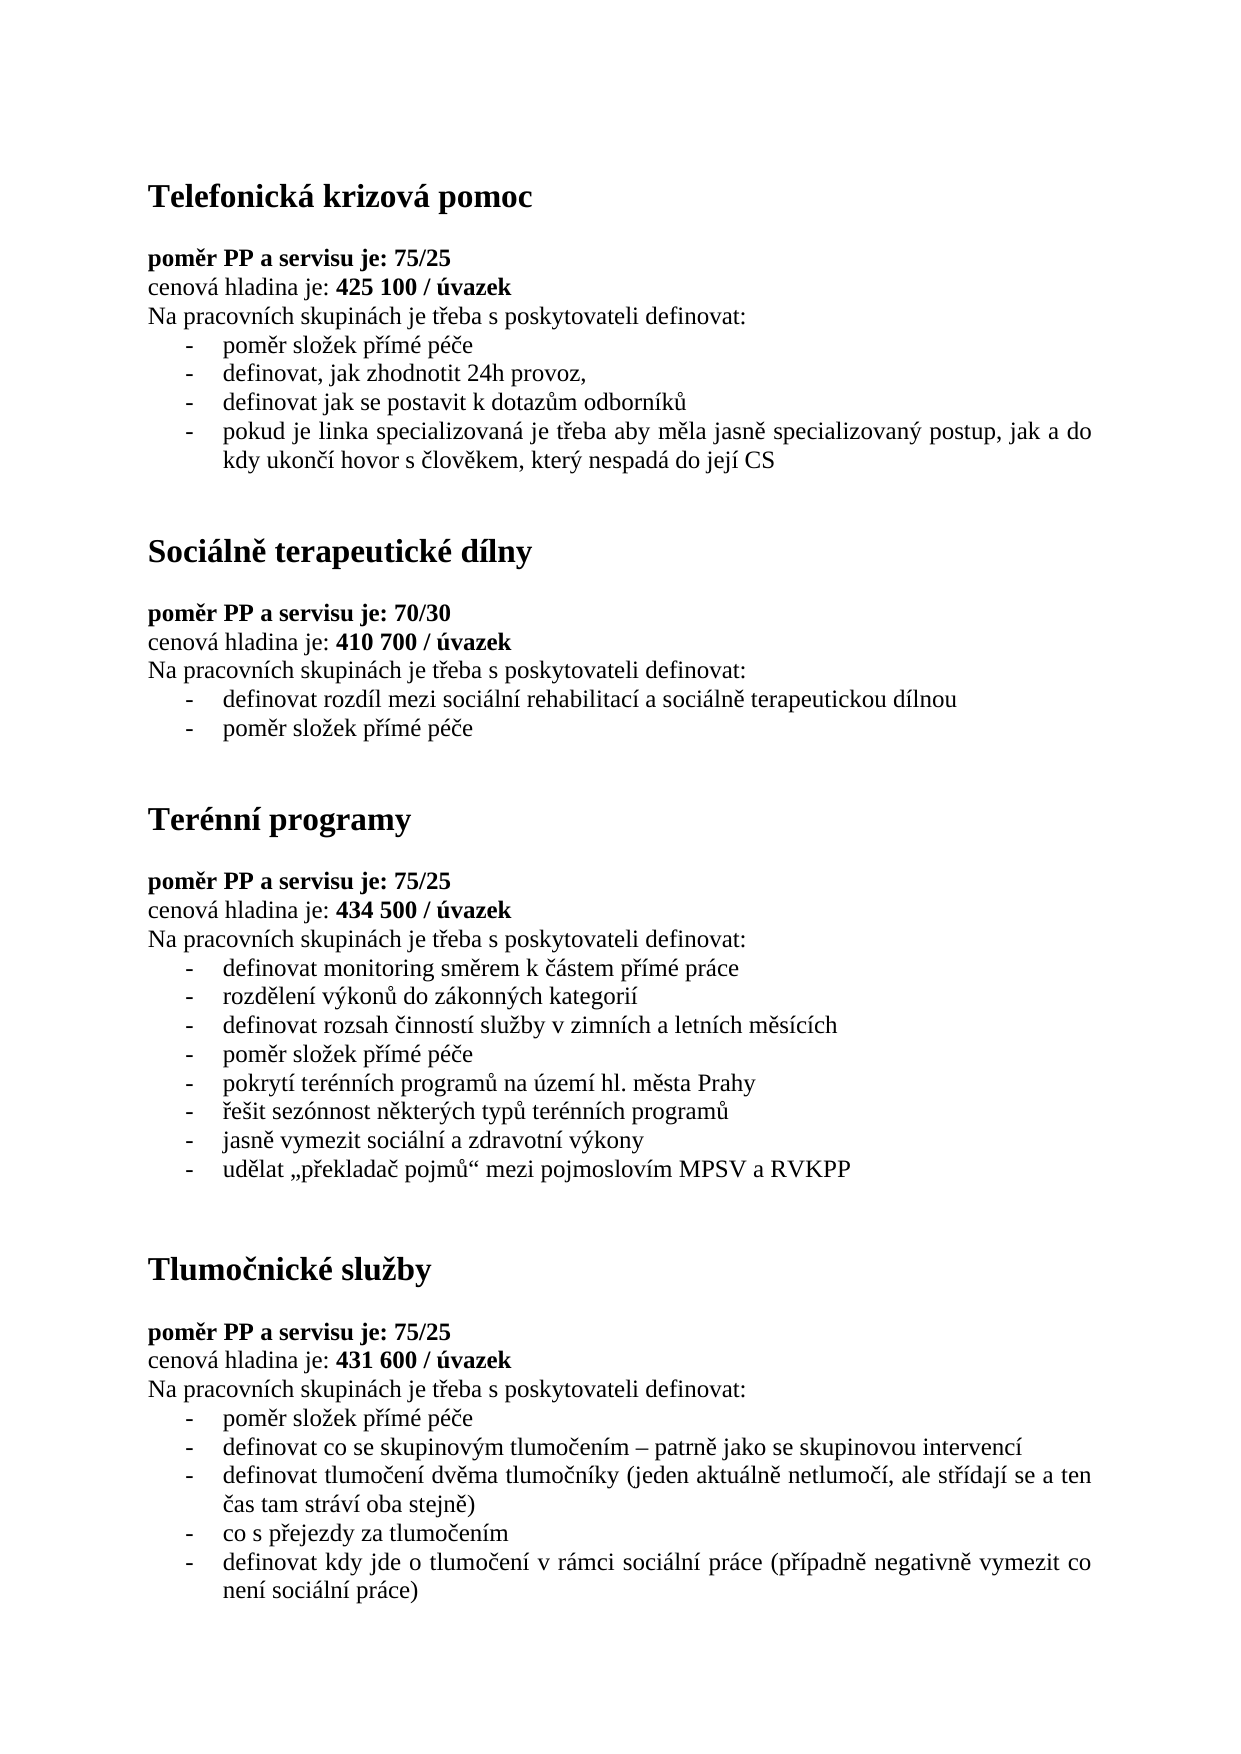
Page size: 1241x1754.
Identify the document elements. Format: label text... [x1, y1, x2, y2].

text Na pracovních skupinách je třeba s poskytovateli definovat: [148, 924, 1093, 953]
list definovat jak se postavit k dotazům odborníků [185, 387, 1093, 416]
list poměr složek přímé péče [185, 330, 1093, 358]
list poměr složek přímé péče [185, 713, 1093, 742]
text Telefonická krizová pomoc [148, 176, 1093, 215]
text poměr PP a servisu je: 70/30 [148, 598, 1093, 627]
text cenová hladina je: 410 700 / úvazek [148, 627, 1093, 656]
list jasně vymezit sociální a zdravotní výkony [185, 1125, 1093, 1154]
text Na pracovních skupinách je třeba s poskytovateli definovat: [148, 301, 1093, 330]
list definovat kdy jde o tlumočení v rámci sociální práce (případně negativně vymezit co není sociální práce) [185, 1547, 1093, 1604]
text cenová hladina je: 431 600 / úvazek [148, 1346, 1093, 1374]
text poměr PP a servisu je: 75/25 [148, 1317, 1093, 1346]
list co s přejezdy za tlumočením [185, 1518, 1093, 1547]
text cenová hladina je: 434 500 / úvazek [148, 895, 1093, 924]
list definovat rozsah činností služby v zimních a letních měsících [185, 1010, 1093, 1039]
list pokrytí terénních programů na území hl. města Prahy [185, 1068, 1093, 1096]
list definovat co se skupinovým tlumočením – patrně jako se skupinovou intervencí [185, 1432, 1093, 1461]
list definovat, jak zhodnotit 24h provoz, [185, 358, 1093, 387]
list poměr složek přímé péče [185, 1403, 1093, 1432]
list řešit sezónnost některých typů terénních programů [185, 1096, 1093, 1125]
text Tlumočnické služby [148, 1250, 1093, 1288]
text Na pracovních skupinách je třeba s poskytovateli definovat: [148, 1374, 1093, 1403]
text Terénní programy [148, 799, 1093, 838]
list definovat tlumočení dvěma tlumočníky (jeden aktuálně netlumočí, ale střídají se a ten čas tam stráví oba stejně) [185, 1461, 1093, 1518]
list definovat rozdíl mezi sociální rehabilitací a sociálně terapeutickou dílnou [185, 684, 1093, 713]
list definovat monitoring směrem k částem přímé práce [185, 953, 1093, 981]
text Na pracovních skupinách je třeba s poskytovateli definovat: [148, 656, 1093, 684]
list rozdělení výkonů do zákonných kategorií [185, 981, 1093, 1010]
list udělat „překladač pojmů“ mezi pojmoslovím MPSV a RVKPP [185, 1154, 1093, 1183]
text Sociálně terapeutické dílny [148, 531, 1093, 569]
text cenová hladina je: 425 100 / úvazek [148, 272, 1093, 301]
list poměr složek přímé péče [185, 1039, 1093, 1068]
text poměr PP a servisu je: 75/25 [148, 243, 1093, 272]
list pokud je linka specializovaná je třeba aby měla jasně specializovaný postup, jak a do kdy ukončí hovor s člověkem, který nespadá do její CS [185, 416, 1093, 473]
text poměr PP a servisu je: 75/25 [148, 866, 1093, 895]
